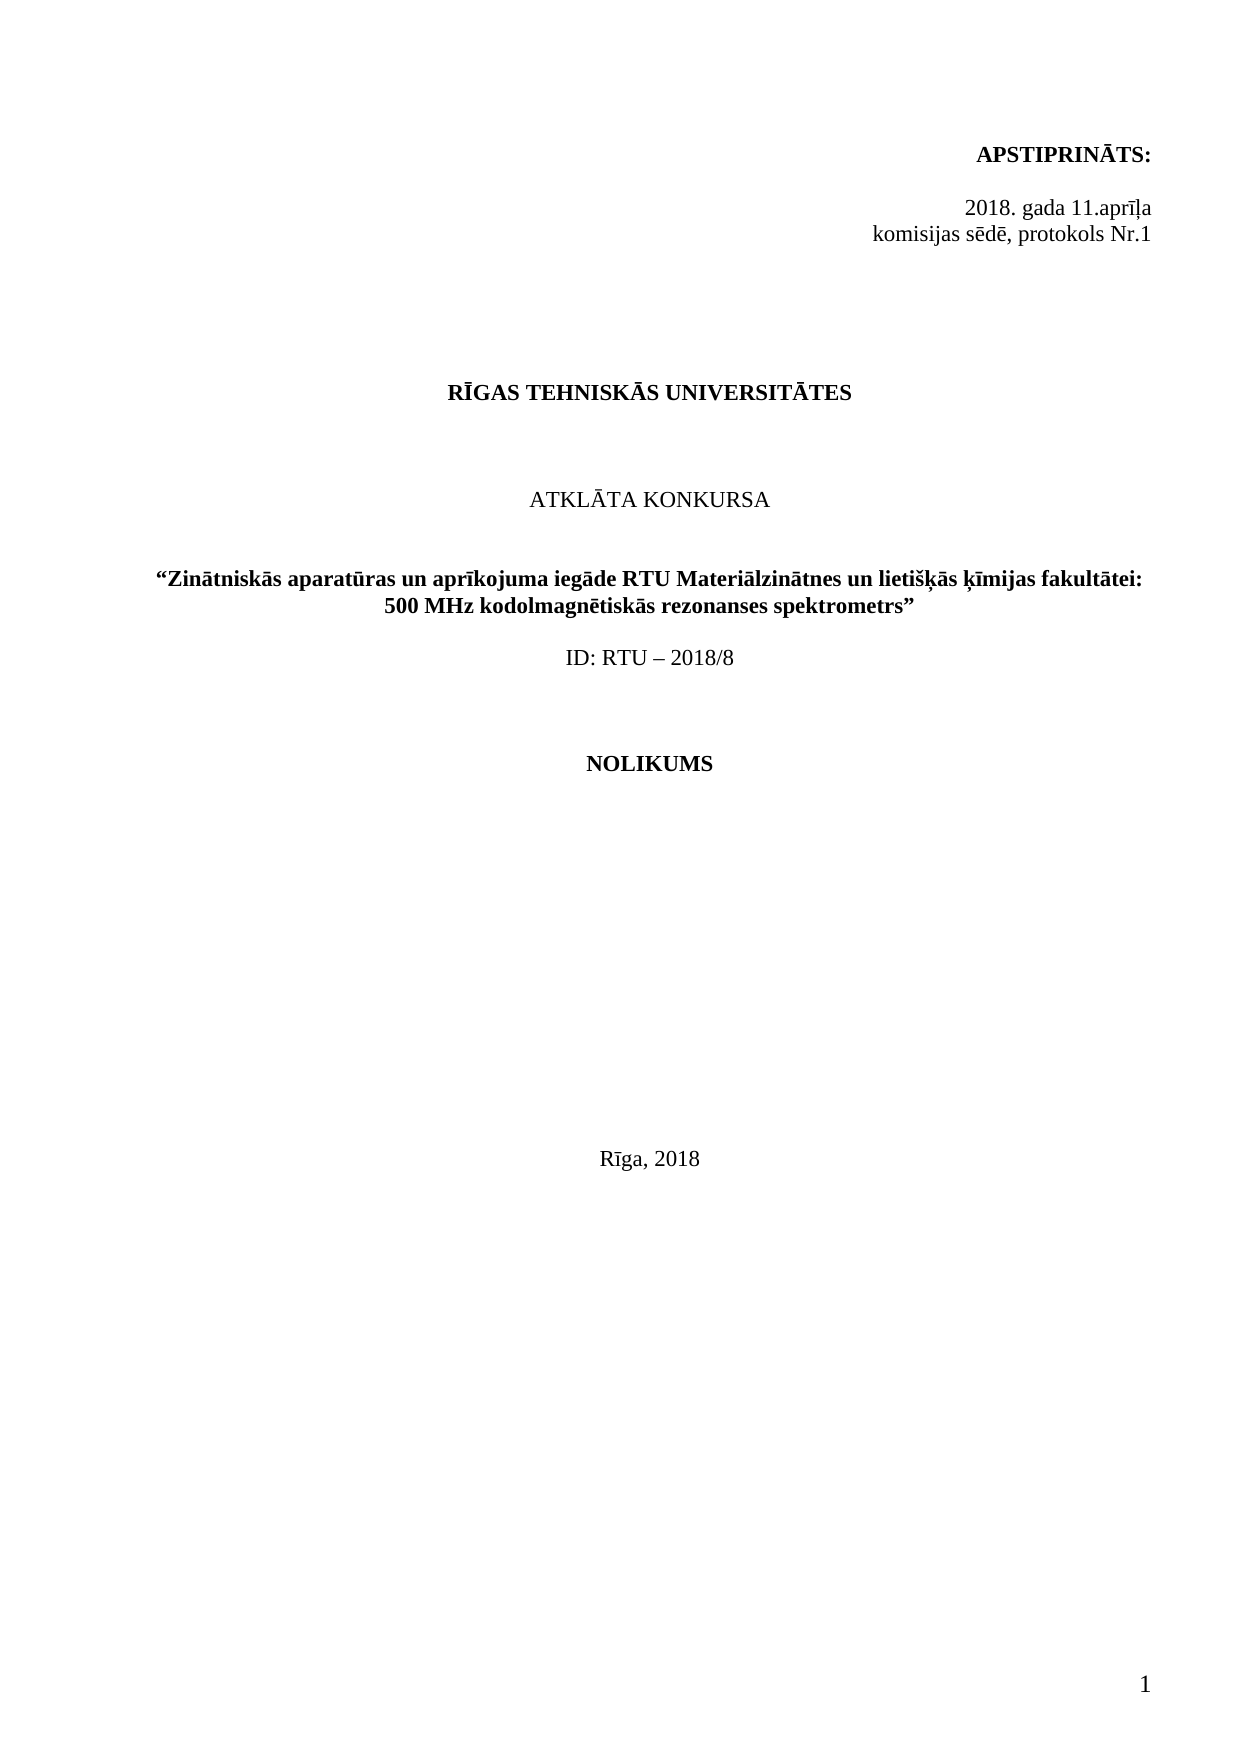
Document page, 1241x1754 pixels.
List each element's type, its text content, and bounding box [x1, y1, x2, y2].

text Rīga, 2018 [148, 1145, 1152, 1172]
text RĪGAS TEHNISKĀS UNIVERSITĀTES [148, 378, 1152, 434]
text 2018. gada 11.aprīļa [148, 194, 1152, 220]
text “Zinātniskās aparatūras un aprīkojuma iegāde RTU Materiālzinātnes un lietišķās ķīmijas fakultātei: 500 MHz kodolmagnētiskās rezonanses spektrometrs” [148, 565, 1152, 618]
text NOLIKUMS [148, 750, 1152, 776]
text komisijas sēdē, protokols Nr.1 [148, 220, 1152, 247]
text APSTIPRINĀTS: [148, 141, 1152, 168]
text ATKLĀTA KONKURSA [148, 486, 1152, 513]
text ID: RTU – 2018/8 [148, 644, 1152, 671]
